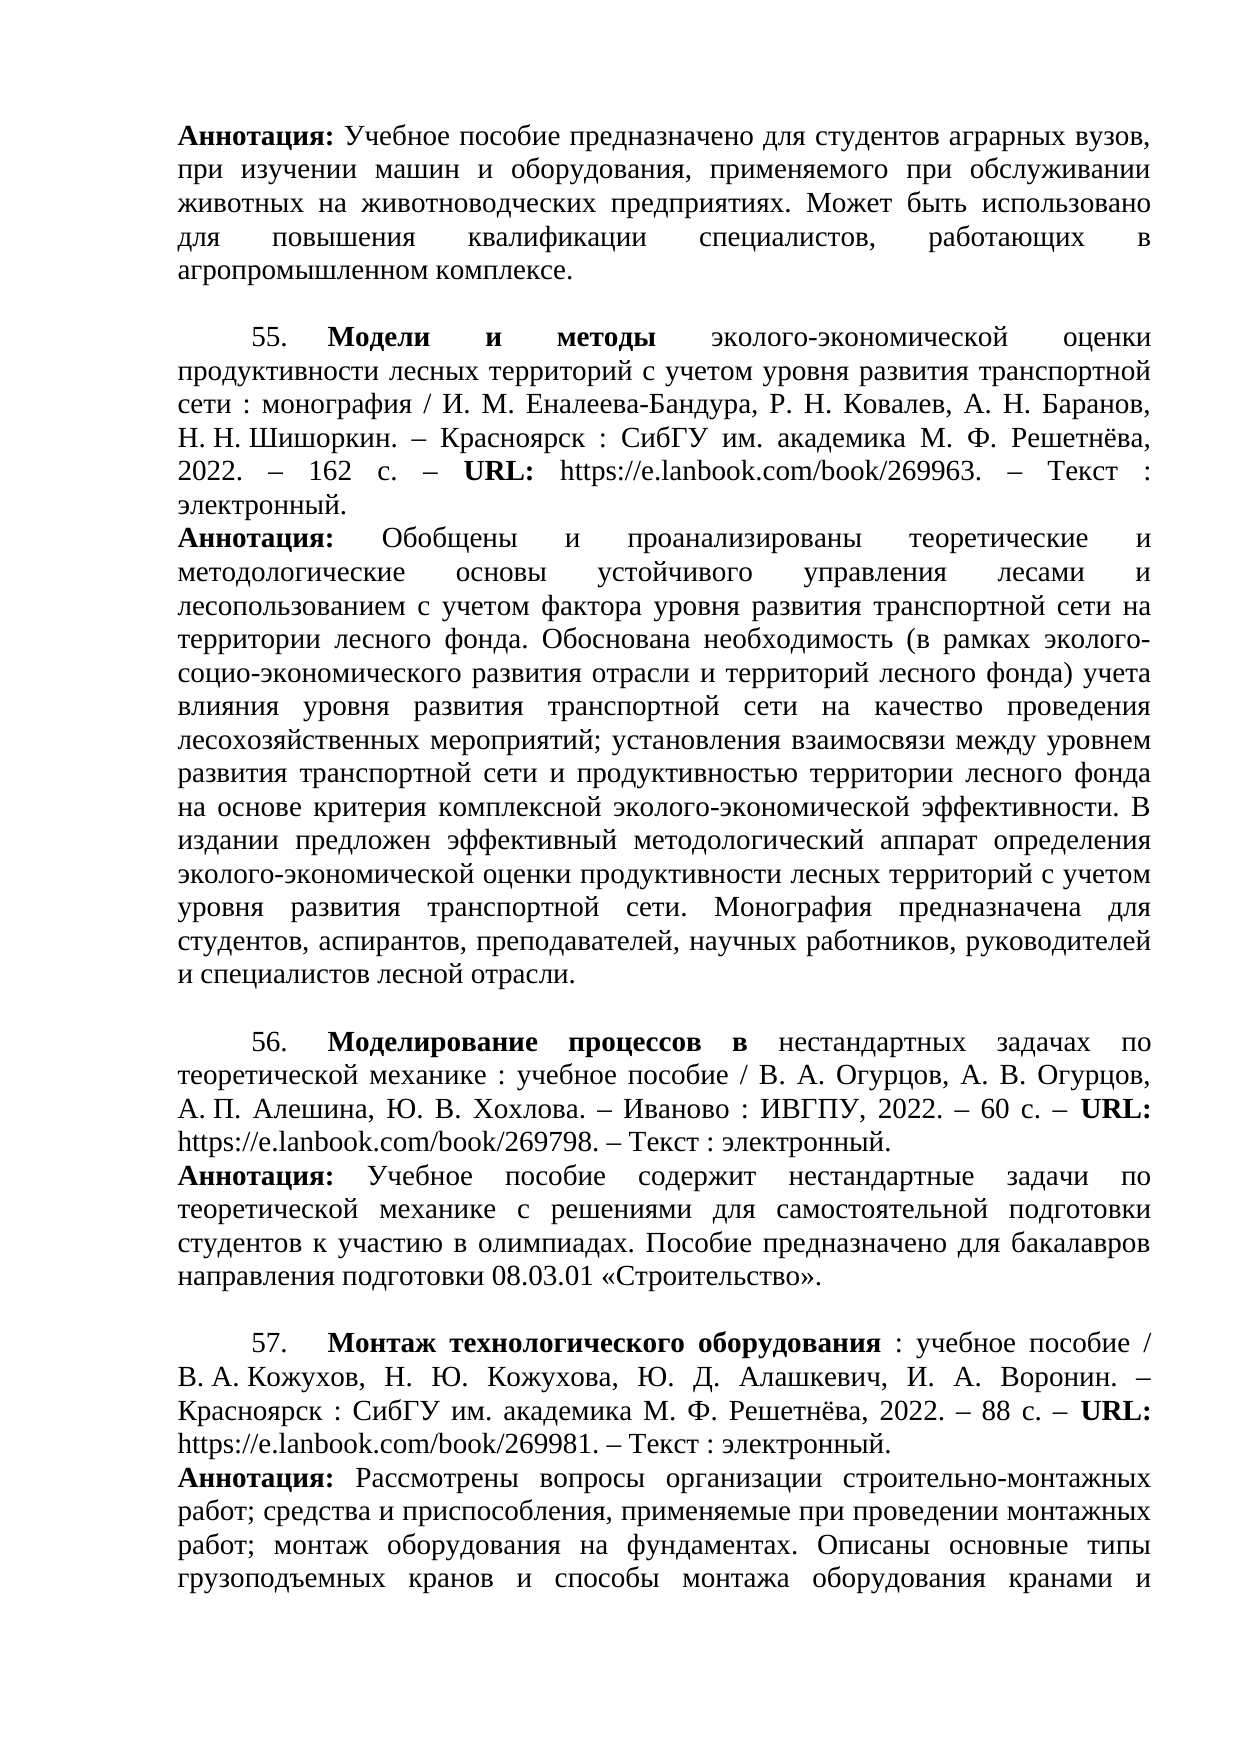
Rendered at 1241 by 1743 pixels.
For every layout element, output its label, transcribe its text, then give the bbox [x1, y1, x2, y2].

text Аннотация: Учебное пособие предназначено для студентов аграрных вузов, при изучении машин и оборудования, применяемого при обслуживании животных на животноводческих предприятиях. Может быть использовано для повышения квалификации специалистов, работающих в агропромышленном комплексе. [177, 118, 1152, 286]
text Аннотация: Учебное пособие содержит нестандартные задачи по теоретической механике с решениями для самостоятельной подготовки студентов к участию в олимпиадах. Пособие предназначено для бакалавров направления подготовки 08.03.01 «Строительство». [177, 1158, 1152, 1292]
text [177, 1460, 1152, 1594]
list Монтаж технологического оборудования : учебное пособие / В. А. Кожухов, Н. Ю. Кожухова, Ю. Д. Алашкевич, И. А. Воронин. – Красноярск : СибГУ им. академика М. Ф. Решетнёва, 2022. – 88 с. – URL: https://e.lanbook.com/book/269981. – Текст : электронный. [177, 1326, 1152, 1460]
text Аннотация: Обобщены и проанализированы теоретические и методологические основы устойчивого управления лесами и лесопользованием с учетом фактора уровня развития транспортной сети на территории лесного фонда. Обоснована необходимость (в рамках эколого-социо-экономического развития отрасли и территорий лесного фонда) учета влияния уровня развития транспортной сети на качество проведения лесохозяйственных мероприятий; установления взаимосвязи между уровнем развития транспортной сети и продуктивностью территории лесного фонда на основе критерия комплексной эколого-экономической эффективности. В издании предложен эффективный методологический аппарат определения эколого-экономической оценки продуктивности лесных территорий с учетом уровня развития транспортной сети. Монография предназначена для студентов, аспирантов, преподавателей, научных работников, руководителей и специалистов лесной отрасли. [177, 521, 1152, 990]
list Модели и методы эколого-экономической оценки продуктивности лесных территорий с учетом уровня развития транспортной сети : монография / И. М. Еналеева-Бандура, Р. Н. Ковалев, А. Н. Баранов, Н. Н. Шишоркин. – Красноярск : СибГУ им. академика М. Ф. Решетнёва, 2022. – 162 с. – URL: https://e.lanbook.com/book/269963. – Текст : электронный. [177, 319, 1152, 521]
list Моделирование процессов в нестандартных задачах по теоретической механике : учебное пособие / В. А. Огурцов, А. В. Огурцов, А. П. Алешина, Ю. В. Хохлова. – Иваново : ИВГПУ, 2022. – 60 с. – URL: https://e.lanbook.com/book/269798. – Текст : электронный. [177, 1024, 1152, 1158]
